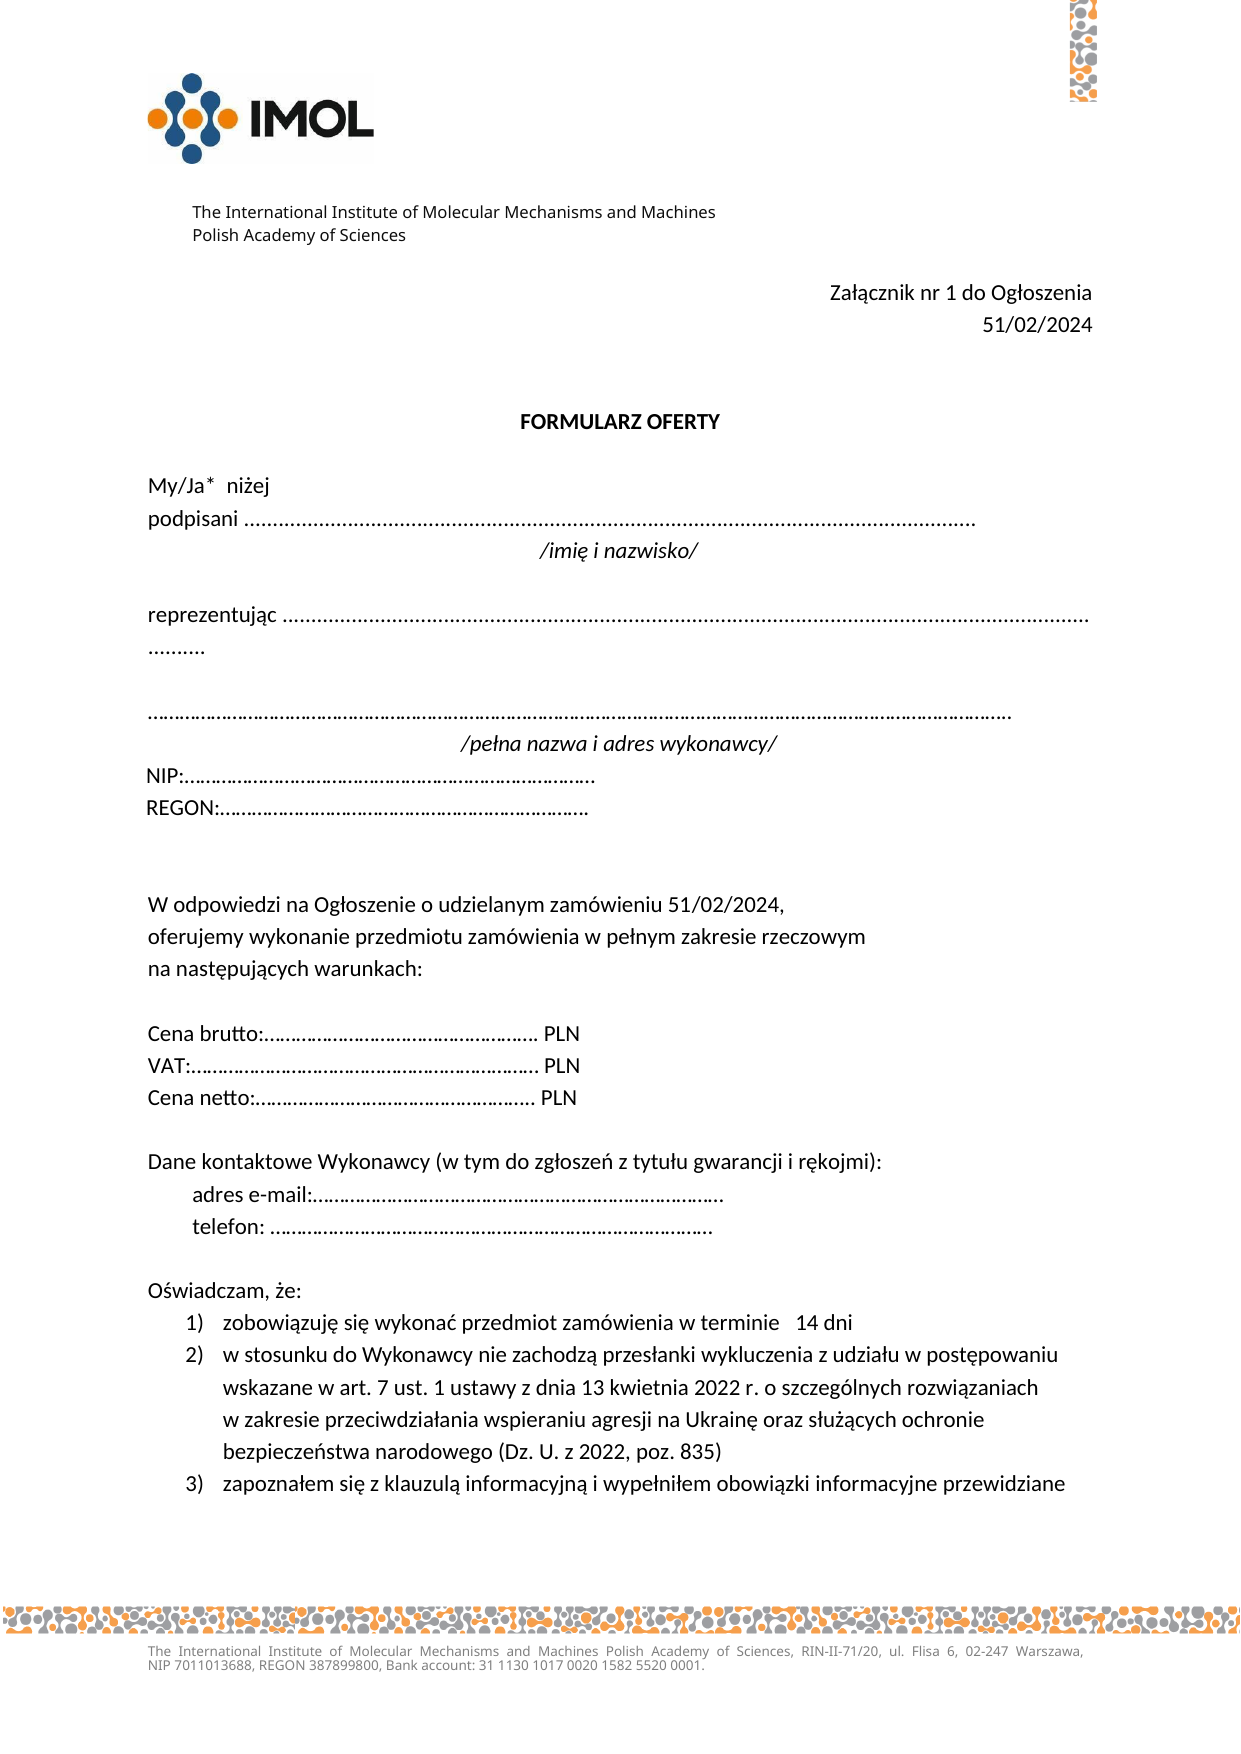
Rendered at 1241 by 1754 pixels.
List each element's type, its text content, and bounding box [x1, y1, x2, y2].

list w stosunku do Wykonawcy nie zachodzą przesłanki wykluczenia z udziału w postępowaniu wskazane w art. 7 ust. 1 ustawy z dnia 13 kwietnia 2022 r. o szczególnych rozwiązaniach w zakresie przeciwdziałania wspieraniu agresji na Ukrainę oraz służących ochronie bezpieczeństwa narodowego (Dz. U. z 2022, poz. 835) [185, 1341, 1093, 1465]
text REGON:……………………………………………………………. [146, 793, 1093, 821]
text reprezentując ...................................................................................................................................................... [148, 600, 1093, 661]
text Cena brutto:……………………………………………. PLN [148, 1019, 1093, 1047]
text telefon: ………………………………………………………………………… [192, 1212, 1093, 1240]
text My/Ja* niżej podpisani ............................................................................................................................... [148, 472, 1093, 532]
text W odpowiedzi na Ogłoszenie o udzielanym zamówieniu 51/02/2024, [148, 890, 1093, 918]
text ……………………………………………………………………………………………………………………………………………….. [148, 697, 1093, 725]
text FORMULARZ OFERTY [148, 407, 1093, 435]
text na następujących warunkach: [148, 954, 1093, 982]
list zobowiązuję się wykonać przedmiot zamówienia w terminie 14 dni [185, 1308, 1093, 1336]
text NIP:…………………………………………………………………… [146, 761, 1093, 789]
text 51/02/2024 [148, 311, 1093, 339]
text /pełna nazwa i adres wykonawcy/ [148, 729, 1093, 757]
text oferujemy wykonanie przedmiotu zamówienia w pełnym zakresie rzeczowym [148, 922, 1093, 950]
text Oświadczam, że: [148, 1276, 1093, 1304]
text Dane kontaktowe Wykonawcy (w tym do zgłoszeń z tytułu gwarancji i rękojmi): [148, 1147, 1093, 1176]
text Cena netto:…………………………………………….. PLN [148, 1083, 1093, 1111]
picture [147, 73, 374, 164]
text VAT:………………………………………………………… PLN [148, 1051, 1093, 1079]
text adres e-mail:…………………………………………………………………… [192, 1180, 1093, 1208]
text Załącznik nr 1 do Ogłoszenia [148, 278, 1093, 306]
text /imię i nazwisko/ [148, 536, 1093, 564]
picture [1070, 0, 1097, 101]
picture [3, 1605, 1240, 1634]
